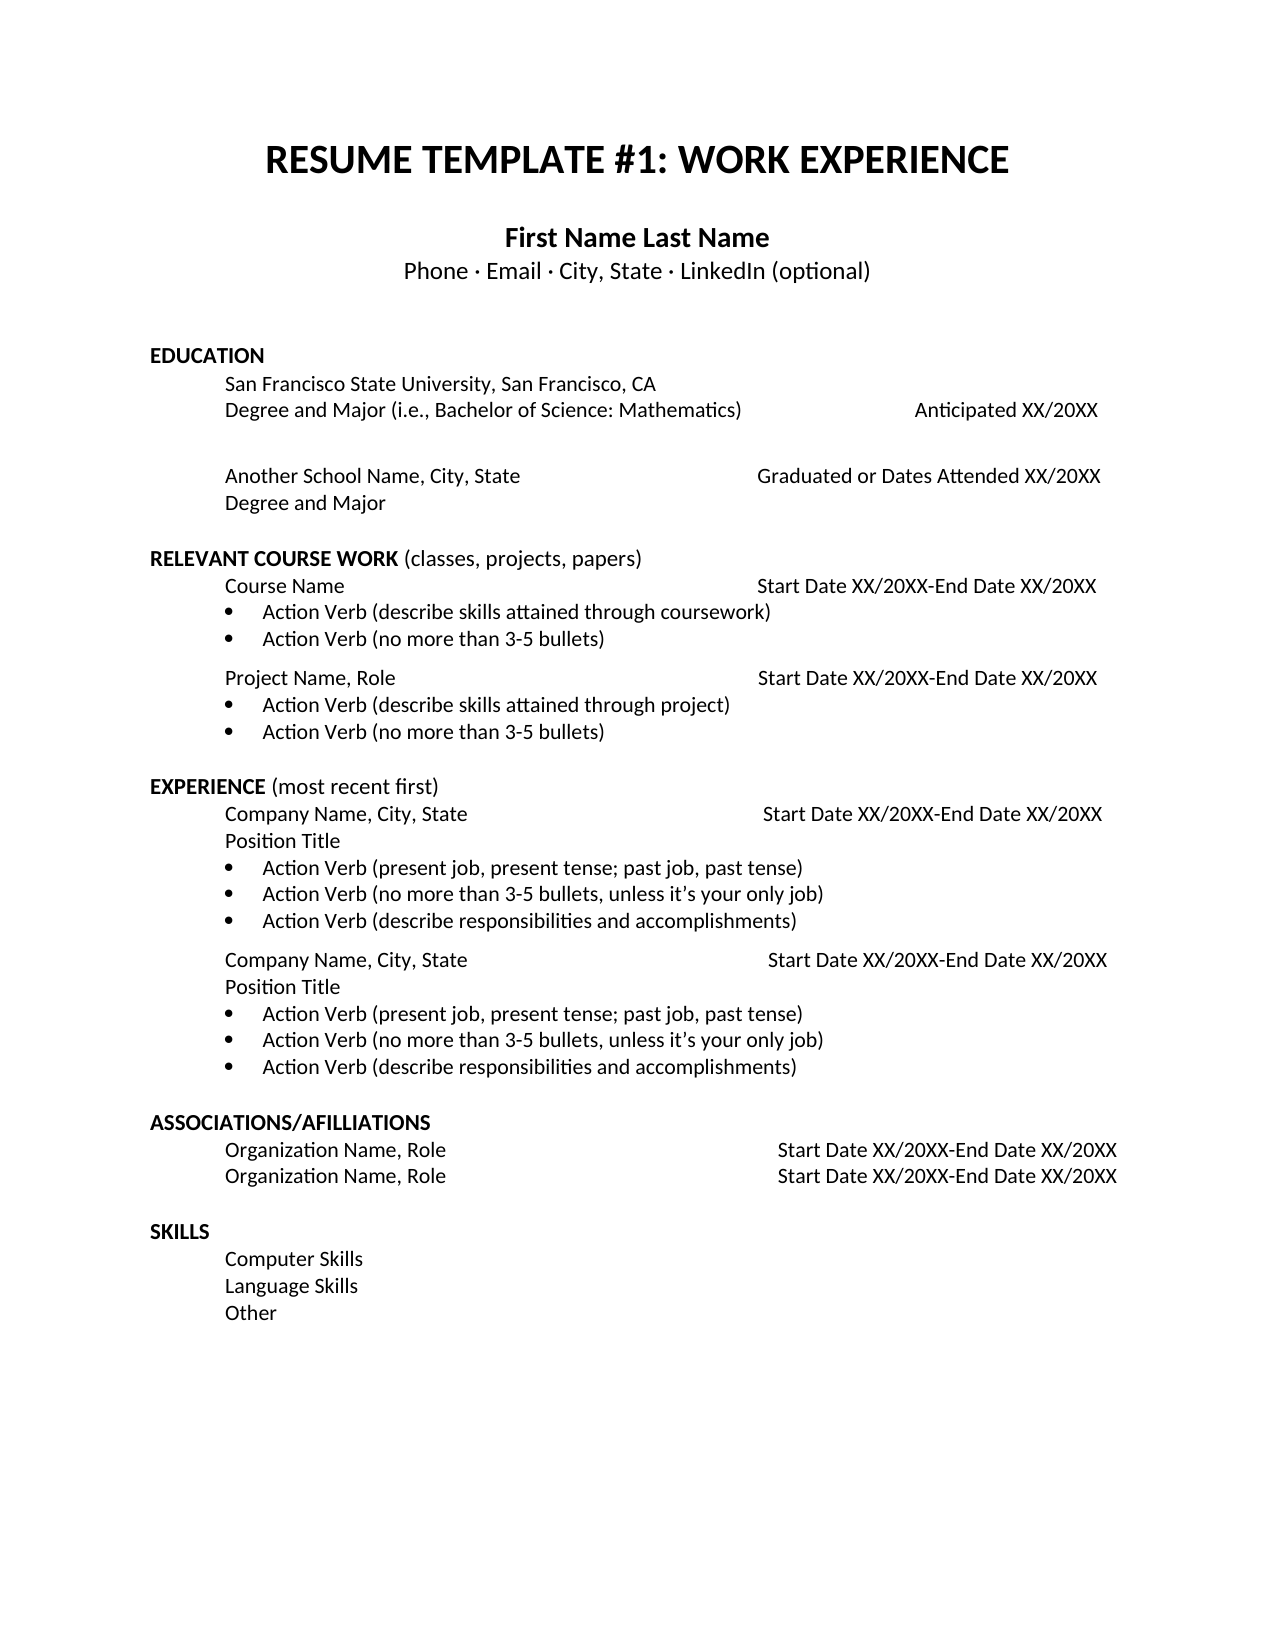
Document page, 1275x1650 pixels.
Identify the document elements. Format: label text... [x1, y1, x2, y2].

list Action Verb (no more than 3-5 bullets, unless it’s your only job) [225, 881, 1125, 907]
text RELEVANT COURSE WORK (classes, projects, papers) [150, 544, 1125, 572]
text Course Name Start Date XX/20XX-End Date XX/20XX [150, 572, 1125, 598]
list Action Verb (present job, present tense; past job, past tense) [225, 854, 1125, 881]
list Action Verb (describe skills attained through coursework) [225, 598, 1125, 625]
text San Francisco State University, San Francisco, CA [150, 370, 1125, 396]
text Project Name, Role Start Date XX/20XX-End Date XX/20XX [150, 664, 1125, 691]
text Other [150, 1299, 1125, 1325]
text Phone · Email · City, State · LinkedIn (optional) [150, 255, 1125, 286]
text First Name Last Name [150, 219, 1125, 255]
text Position Title [150, 973, 1125, 1000]
text Organization Name, Role Start Date XX/20XX-End Date XX/20XX [150, 1136, 1125, 1163]
text Position Title [150, 827, 1125, 854]
text Language Skills [150, 1272, 1125, 1299]
text Degree and Major [150, 489, 1125, 516]
list Action Verb (present job, present tense; past job, past tense) [225, 1000, 1125, 1027]
list Action Verb (no more than 3-5 bullets, unless it’s your only job) [225, 1027, 1125, 1053]
text Computer Skills [150, 1245, 1125, 1272]
text Organization Name, Role Start Date XX/20XX-End Date XX/20XX [150, 1163, 1125, 1189]
text Another School Name, City, State Graduated or Dates Attended XX/20XX [150, 462, 1125, 489]
text Company Name, City, State Start Date XX/20XX-End Date XX/20XX [150, 947, 1125, 973]
text EXPERIENCE (most recent first) [150, 772, 1125, 801]
text RESUME TEMPLATE #1: WORK EXPERIENCE [150, 133, 1125, 184]
list Action Verb (describe skills attained through project) [225, 691, 1125, 718]
text EDUCATION [150, 342, 1125, 370]
text Degree and Major (i.e., Bachelor of Science: Mathematics) Anticipated XX/20XX [150, 396, 1125, 450]
text ASSOCIATIONS/AFILLIATIONS [150, 1108, 1125, 1136]
list Action Verb (describe responsibilities and accomplishments) [225, 907, 1125, 934]
list Action Verb (describe responsibilities and accomplishments) [225, 1053, 1125, 1080]
list Action Verb (no more than 3-5 bullets) [225, 718, 1125, 744]
text SKILLS [150, 1217, 1125, 1245]
text Company Name, City, State Start Date XX/20XX-End Date XX/20XX [150, 801, 1125, 827]
list Action Verb (no more than 3-5 bullets) [225, 625, 1125, 652]
